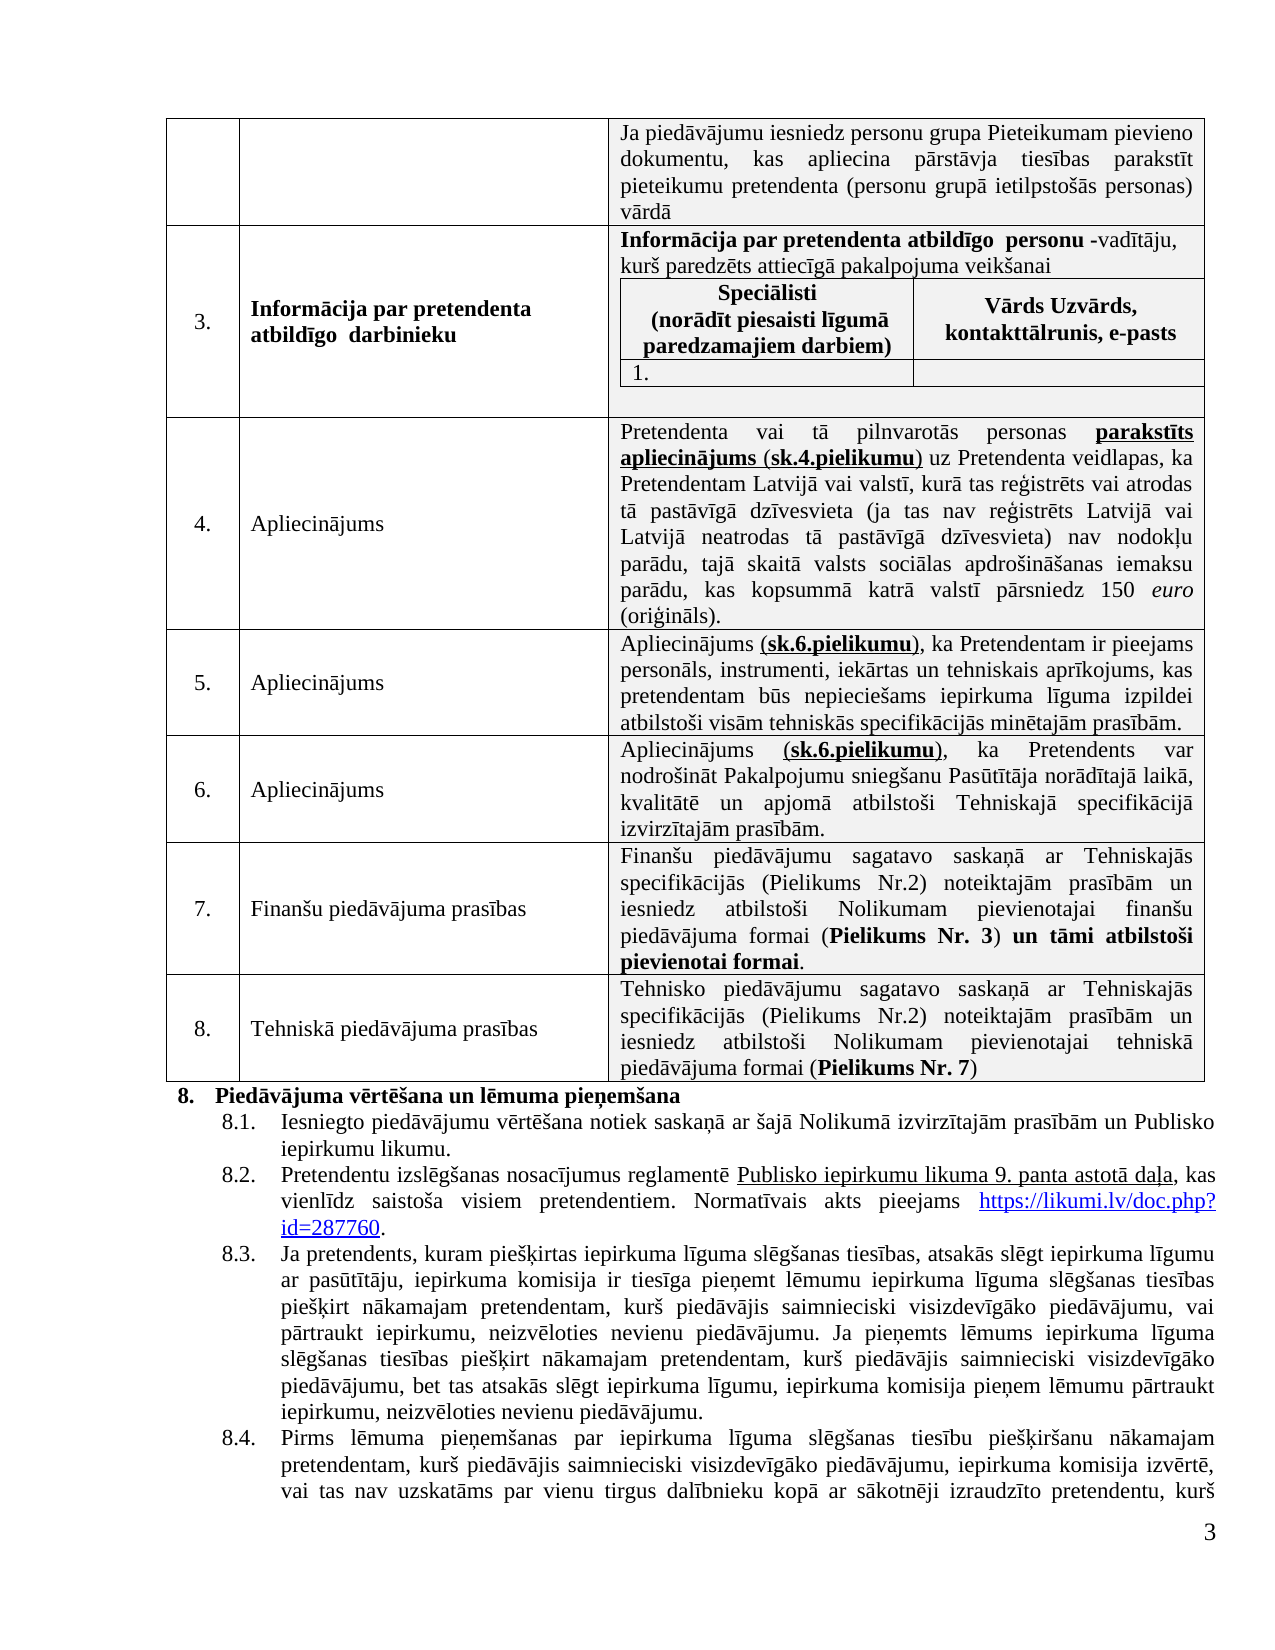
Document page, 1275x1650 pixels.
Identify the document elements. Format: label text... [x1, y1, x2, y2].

table_cell Apliecinājums [240, 736, 608, 842]
table_cell 6. [167, 736, 239, 842]
list Pretendentu izslēgšanas nosacījumus reglamentē Publisko iepirkumu likuma 9. panta astotā daļa, kas vienlīdz saistoša visiem pretendentiem. Normatīvais akts pieejams https://likumi.lv/doc.php?id=287760. [222, 1161, 1216, 1240]
table_cell Finanšu piedāvājumu sagatavo saskaņā ar Tehniskajās specifikācijās (Pielikums Nr.2) noteiktajām prasībām un iesniedz atbilstoši pievienotajai finanšu piedāvājuma formai (Pielikums Nr. 3) un tāmi atbilstoši pievienotai formai. [609, 843, 1204, 974]
table_cell 4. [167, 418, 239, 629]
table_cell Apliecinājums [240, 630, 608, 735]
table_cell 7. [167, 843, 239, 974]
table_cell Apliecinājums (sk.6.pielikumu), ka Pretendentam ir pieejams personāls, instrumenti, iekārtas un tehniskais aprīkojums, kas pretendentam būs nepieciešams iepirkuma līguma izpildei atbilstoši visām tehniskās specifikācijās minētajām prasībām. [609, 630, 1204, 735]
table_cell Apliecinājums (sk.6.pielikumu), ka Pretendents var nodrošināt Pakalpojumu sniegšanu Pasūtītāja norādītajā laikā, kvalitātē un apjomā atbilstoši Tehniskajā specifikācijā izvirzītajām prasībām. [609, 736, 1204, 842]
table_cell Tehniskā piedāvājuma prasības [240, 975, 608, 1081]
table_cell 8. [167, 975, 239, 1081]
table_cell Finanšu piedāvājuma prasības [240, 843, 608, 974]
table_cell 2. [167, 119, 239, 224]
table_cell Pretendenta vai tā pilnvarotās personas parakstīts apliecinājums (sk.4.pielikumu) uz Pretendenta veidlapas, ka Pretendentam Latvijā vai valstī, kurā tas reģistrēts vai atrodas tā pastāvīgā dzīvesvieta (ja tas nav reģistrēts Latvijā vai Latvijā neatrodas tā pastāvīgā dzīvesvieta) nav nodokļu parādu, tajā skaitā valsts sociālas apdrošināšanas iemaksu parādu, kas kopsummā katrā valstī pārsniedz 150 euro (oriģināls). [609, 418, 1204, 629]
table_cell 5. [167, 630, 239, 735]
list Ja pretendents, kuram piešķirtas iepirkuma līguma slēgšanas tiesības, atsakās slēgt iepirkuma līgumu ar pasūtītāju, iepirkuma komisija ir tiesīga pieņemt lēmumu iepirkuma līguma slēgšanas tiesības piešķirt nākamajam pretendentam, kurš piedāvājis saimnieciski visizdevīgāko piedāvājumu, vai pārtraukt iepirkumu, neizvēloties nevienu piedāvājumu. Ja pieņemts lēmums iepirkuma līguma slēgšanas tiesības piešķirt nākamajam pretendentam, kurš piedāvājis saimnieciski visizdevīgāko piedāvājumu, bet tas atsakās slēgt iepirkuma līgumu, iepirkuma komisija pieņem lēmumu pārtraukt iepirkumu, neizvēloties nevienu piedāvājumu. [222, 1240, 1216, 1424]
table_cell Tehnisko piedāvājumu sagatavo saskaņā ar Tehniskajās specifikācijās (Pielikums Nr.2) noteiktajām prasībām un iesniedz atbilstoši pievienotajai tehniskā piedāvājuma formai (Pielikums Nr. 7) [609, 975, 1204, 1081]
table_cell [609, 119, 1204, 224]
table_cell Informācija par pretendenta atbildīgo darbinieku [240, 226, 608, 417]
table_cell 3. [167, 226, 239, 417]
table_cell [240, 119, 608, 224]
subtitle Piedāvājuma vērtēšana un lēmuma pieņemšana [177, 1082, 1216, 1108]
list Iesniegto piedāvājumu vērtēšana notiek saskaņā ar šajā Nolikumā izvirzītajām prasībām un Publisko iepirkumu likumu. [222, 1108, 1216, 1161]
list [222, 1424, 1216, 1503]
table_cell Informācija par pretendenta atbildīgo personu -vadītāju, kurš paredzēts attiecīgā pakalpojuma veikšanai [609, 226, 1204, 417]
table_cell Apliecinājums [240, 418, 608, 629]
